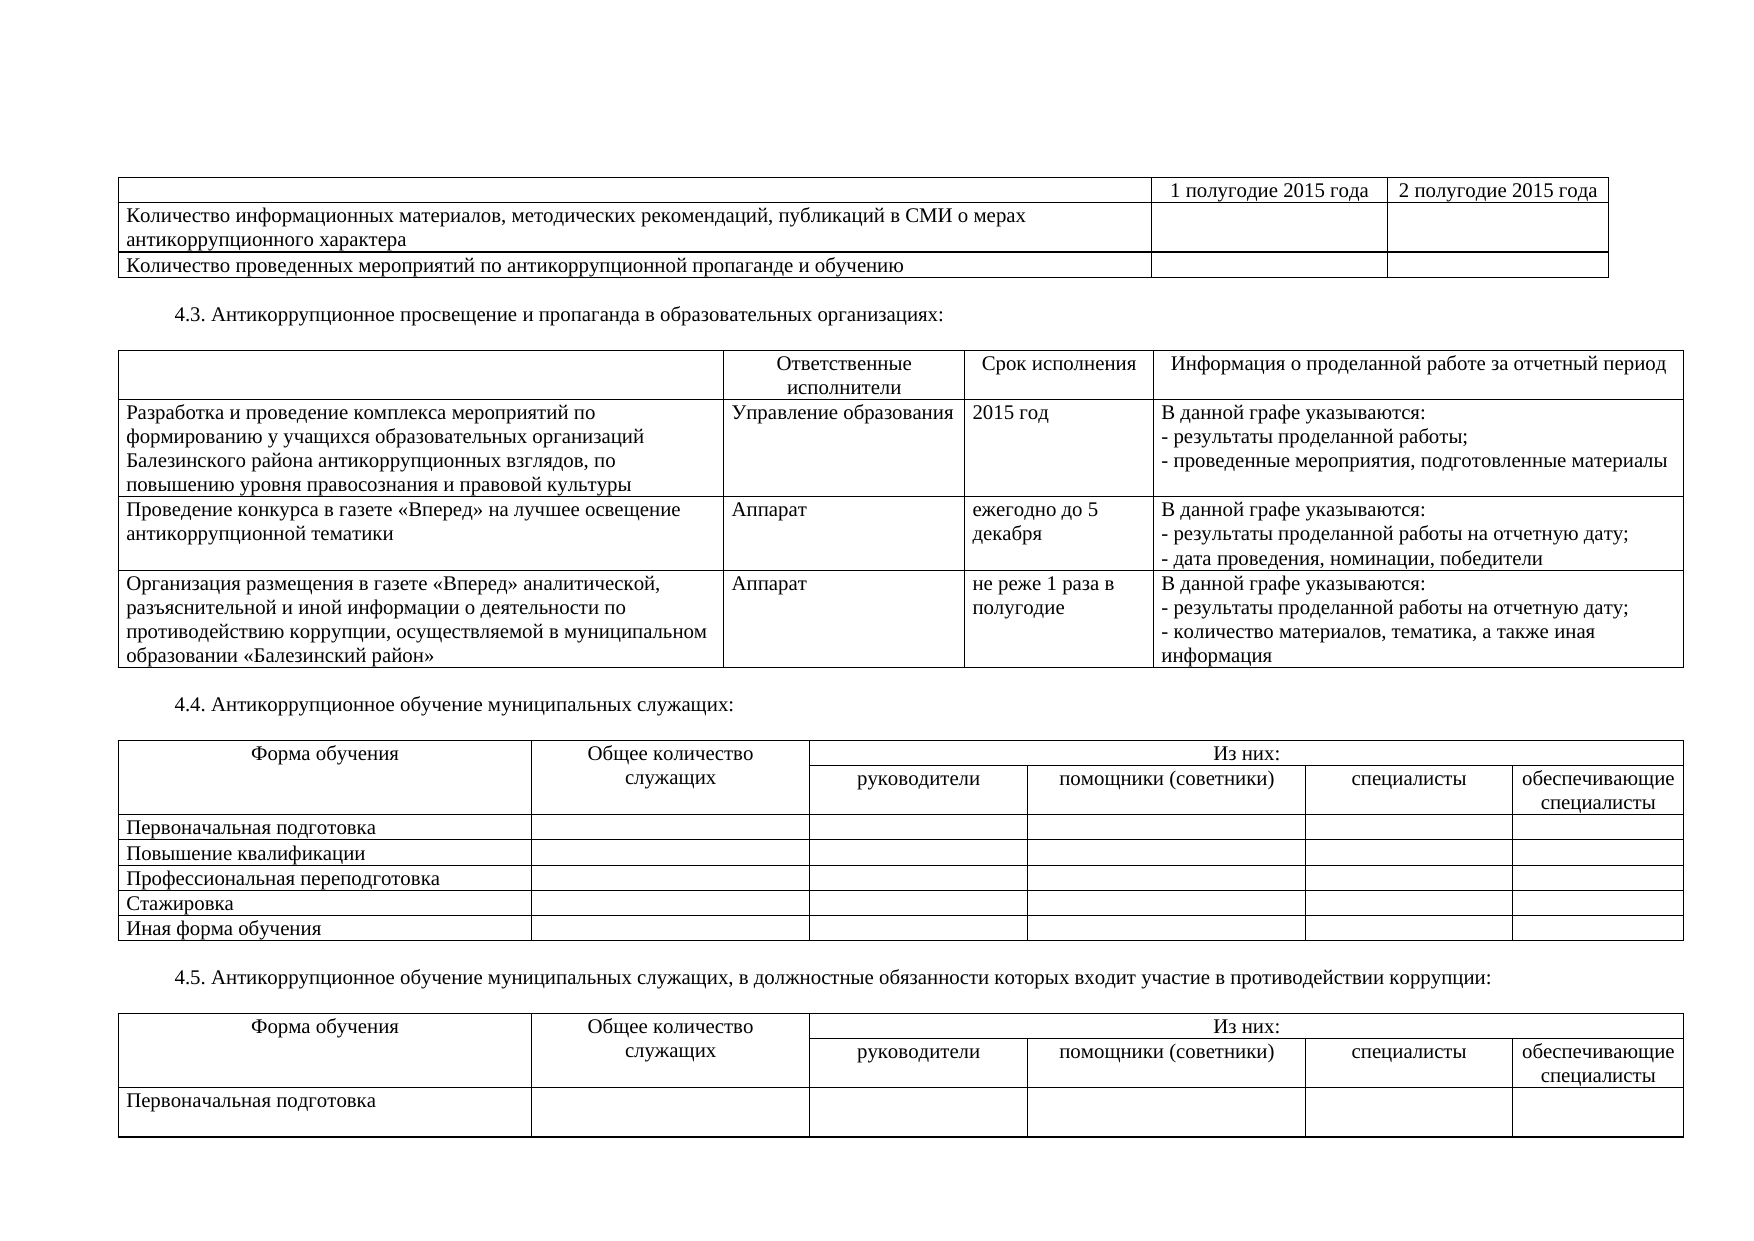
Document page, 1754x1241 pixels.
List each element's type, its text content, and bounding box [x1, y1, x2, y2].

table_cell [532, 840, 809, 864]
table_cell Иная форма обучения [119, 916, 531, 940]
table_header 2 полугодие 2015 года [1388, 178, 1608, 202]
table_cell [1306, 1088, 1512, 1136]
table_header Срок исполнения [965, 351, 1153, 399]
table_cell Количество информационных материалов, методических рекомендаций, публикаций в СМИ о мерах антикоррупционного характера [119, 203, 1151, 251]
table_cell [1513, 916, 1683, 940]
table_cell обеспечивающие специалисты [1513, 766, 1683, 814]
table_cell [810, 1088, 1027, 1136]
table_cell [1028, 891, 1305, 915]
table_cell Разработка и проведение комплекса мероприятий по формированию у учащихся образовательных организаций Балезинского района антикоррупционных взглядов, по повышению уровня правосознания и правовой культуры [119, 400, 723, 496]
table_header Форма обучения [119, 1014, 531, 1087]
table_cell обеспечивающие специалисты [1513, 1039, 1683, 1087]
table_cell [1152, 203, 1387, 251]
table_cell [1306, 815, 1512, 839]
text 4.4. Антикоррупционное обучение муниципальных служащих: [118, 692, 1636, 716]
table_cell [1028, 866, 1305, 889]
table_cell [810, 866, 1027, 889]
table_cell специалисты [1306, 766, 1512, 814]
table_cell помощники (советники) [1028, 1039, 1305, 1087]
table_cell [1028, 1088, 1305, 1136]
table_header 1 полугодие 2015 года [1152, 178, 1387, 202]
table_cell не реже 1 раза в полугодие [965, 571, 1153, 667]
table_cell Профессиональная переподготовка [119, 866, 531, 889]
text 4.5. Антикоррупционное обучение муниципальных служащих, в должностные обязанности которых входит участие в противодействии коррупции: [118, 965, 1636, 989]
table_cell Повышение квалификации [119, 840, 531, 864]
table_cell Организация размещения в газете «Вперед» аналитической, разъяснительной и иной информации о деятельности по противодействию коррупции, осуществляемой в муниципальном образовании «Балезинский район» [119, 571, 723, 667]
table_cell ежегодно до 5 декабря [965, 497, 1153, 569]
table_cell [810, 891, 1027, 915]
text 4.3. Антикоррупционное просвещение и пропаганда в образовательных организациях: [118, 302, 1636, 326]
table_cell [810, 916, 1027, 940]
table_cell [1306, 866, 1512, 889]
table_cell [1513, 891, 1683, 915]
table_cell помощники (советники) [1028, 766, 1305, 814]
table_cell [532, 1088, 809, 1136]
table_cell руководители [810, 1039, 1027, 1087]
table_header Общее количество служащих [532, 1014, 809, 1087]
table_cell руководители [810, 766, 1027, 814]
table_cell [810, 840, 1027, 864]
table_cell Стажировка [119, 891, 531, 915]
table_header Общее количество служащих [532, 741, 809, 814]
table_cell [1306, 891, 1512, 915]
table_cell В данной графе указываются: - результаты проделанной работы на отчетную дату; - дата проведения, номинации, победители [1154, 497, 1683, 569]
table_cell Аппарат [724, 497, 964, 569]
table_cell [532, 866, 809, 889]
table_cell Управление образования [724, 400, 964, 496]
table_cell [1306, 916, 1512, 940]
table_header [119, 351, 723, 399]
table_cell В данной графе указываются: - результаты проделанной работы на отчетную дату; - количество материалов, тематика, а также иная информация [1154, 571, 1683, 667]
table_header Из них: [810, 1014, 1683, 1038]
table_cell [1028, 916, 1305, 940]
table_cell [1388, 253, 1608, 277]
table_header Ответственные исполнители [724, 351, 964, 399]
table_cell [532, 916, 809, 940]
table_cell [1028, 815, 1305, 839]
table_cell [1513, 866, 1683, 889]
table_header Из них: [810, 741, 1683, 765]
table_cell Количество проведенных мероприятий по антикоррупционной пропаганде и обучению [119, 253, 1151, 277]
table_cell [532, 815, 809, 839]
table_header Форма обучения [119, 741, 531, 814]
table_cell [1513, 815, 1683, 839]
table_cell Проведение конкурса в газете «Вперед» на лучшее освещение антикоррупционной тематики [119, 497, 723, 569]
table_cell В данной графе указываются: - результаты проделанной работы; - проведенные мероприятия, подготовленные материалы [1154, 400, 1683, 496]
table_cell специалисты [1306, 1039, 1512, 1087]
table_cell [1513, 840, 1683, 864]
table_cell [1306, 840, 1512, 864]
table_cell [1152, 253, 1387, 277]
table_cell [1028, 840, 1305, 864]
table_cell [532, 891, 809, 915]
table_cell Первоначальная подготовка [119, 1088, 531, 1136]
table_cell [1513, 1088, 1683, 1136]
table_header [119, 178, 1151, 202]
table_cell [1388, 203, 1608, 251]
table_cell [810, 815, 1027, 839]
table_cell Первоначальная подготовка [119, 815, 531, 839]
table_cell 2015 год [965, 400, 1153, 496]
table_header Информация о проделанной работе за отчетный период [1154, 351, 1683, 399]
table_cell Аппарат [724, 571, 964, 667]
